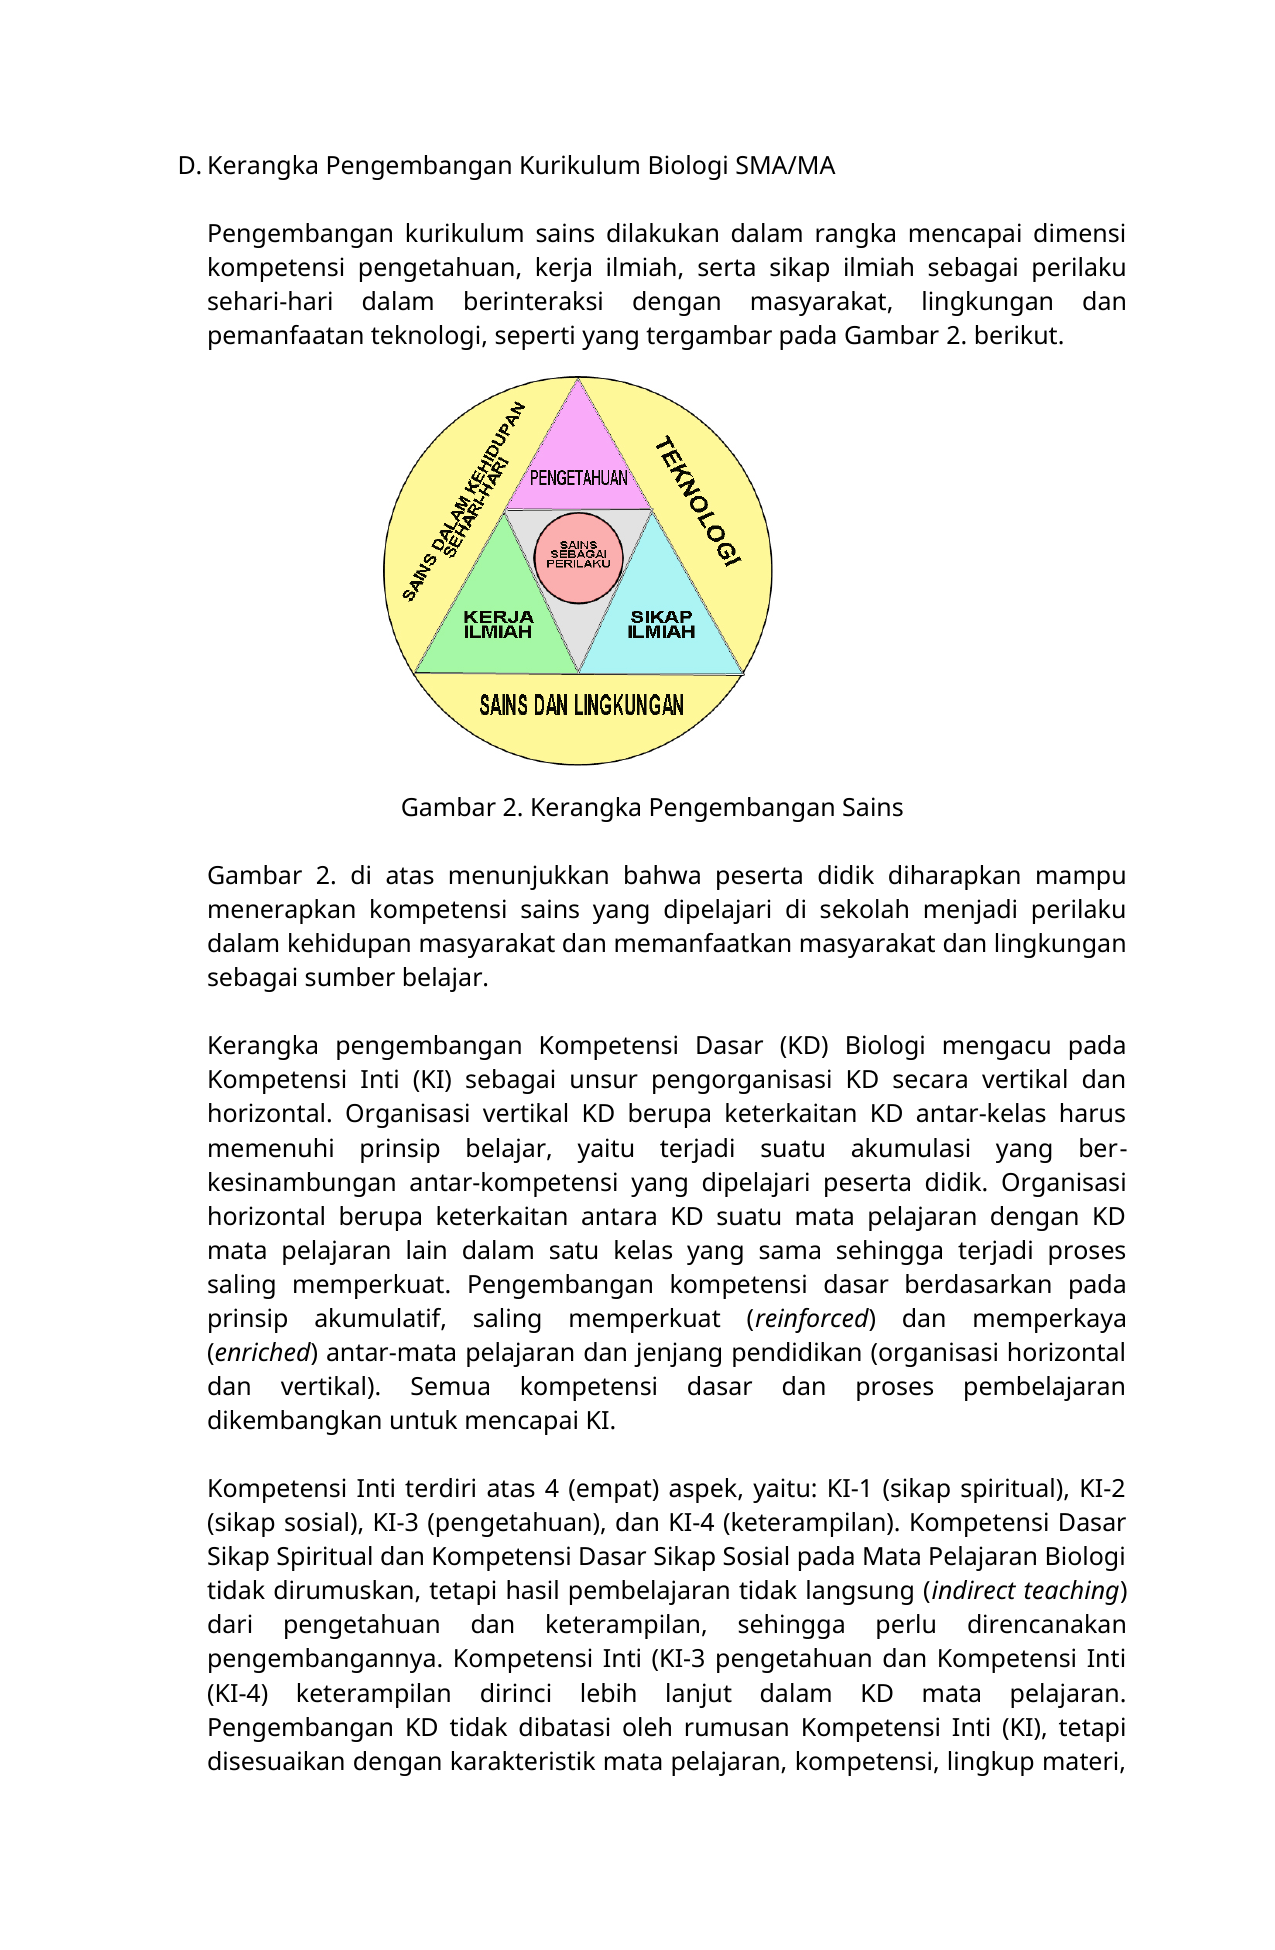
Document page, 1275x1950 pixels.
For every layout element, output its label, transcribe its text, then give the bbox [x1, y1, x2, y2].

list Pengembangan kurikulum sains dilakukan dalam rangka mencapai dimensi kompetensi pengetahuan, kerja ilmiah, serta sikap ilmiah sebagai perilaku sehari-hari dalam berinteraksi dengan masyarakat, lingkungan dan pemanfaatan teknologi, seperti yang tergambar pada Gambar 2. berikut. [207, 216, 1127, 352]
picture [358, 352, 797, 790]
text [207, 1471, 1127, 1777]
text Gambar 2. di atas menunjukkan bahwa peserta didik diharapkan mampu menerapkan kompetensi sains yang dipelajari di sekolah menjadi perilaku dalam kehidupan masyarakat dan memanfaatkan masyarakat dan lingkungan sebagai sumber belajar. [207, 858, 1127, 994]
text Kerangka pengembangan Kompetensi Dasar (KD) Biologi mengacu pada Kompetensi Inti (KI) sebagai unsur pengorganisasi KD secara vertikal dan horizontal. Organisasi vertikal KD berupa keterkaitan KD antar-kelas harus memenuhi prinsip belajar, yaitu terjadi suatu akumulasi yang berkesinambungan antar-kompetensi yang dipelajari peserta didik. Organisasi horizontal berupa keterkaitan antara KD suatu mata pelajaran dengan KD mata pelajaran lain dalam satu kelas yang sama sehingga terjadi proses saling memperkuat. Pengembangan kompetensi dasar berdasarkan pada prinsip akumulatif, saling memperkuat (reinforced) dan memperkaya (enriched) antar-mata pelajaran dan jenjang pendidikan (organisasi horizontal dan vertikal). Semua kompetensi dasar dan proses pembelajaran dikembangkan untuk mencapai KI. [207, 1028, 1127, 1437]
list Kerangka Pengembangan Kurikulum Biologi SMA/MA [177, 148, 1127, 182]
list Gambar 2. Kerangka Pengembangan Sains [177, 789, 1127, 824]
